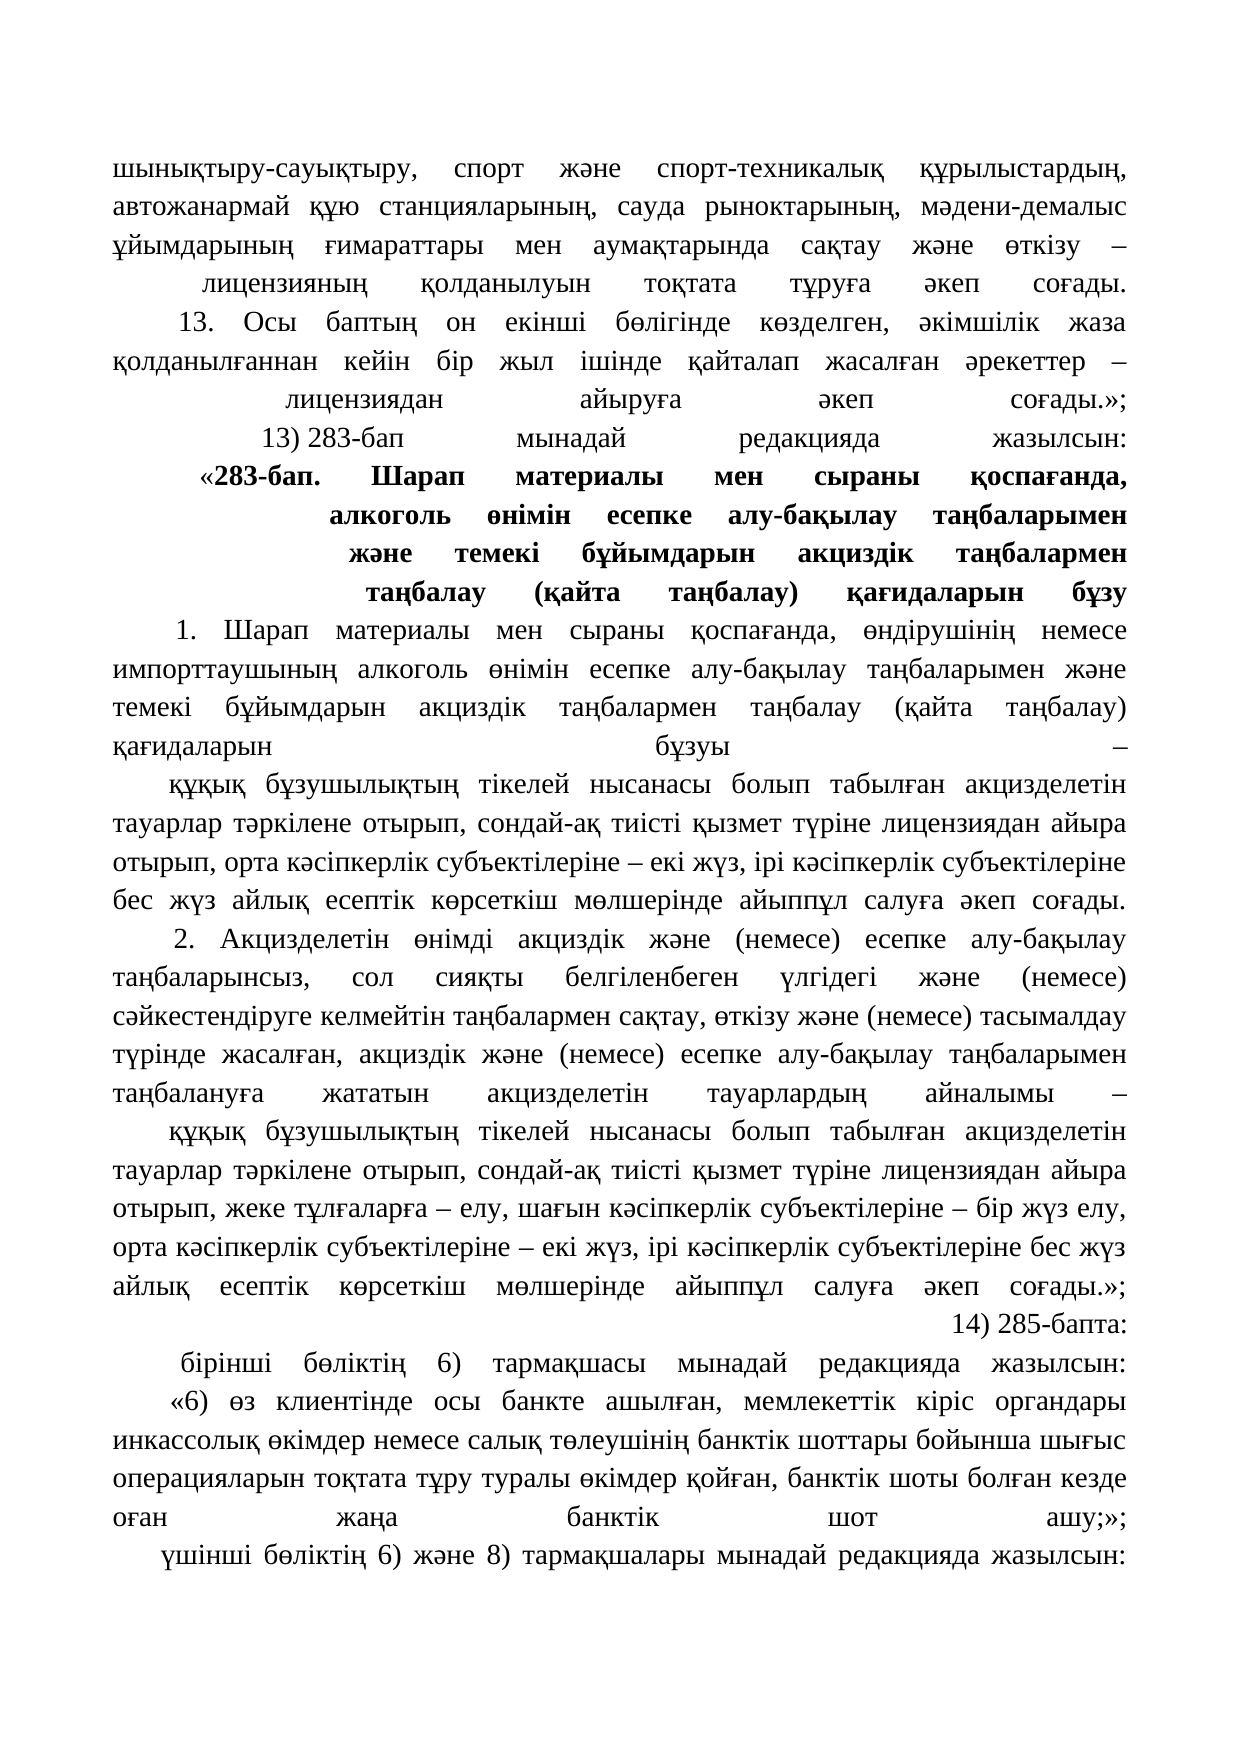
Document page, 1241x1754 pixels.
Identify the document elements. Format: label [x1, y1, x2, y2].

text [112, 150, 1128, 1571]
